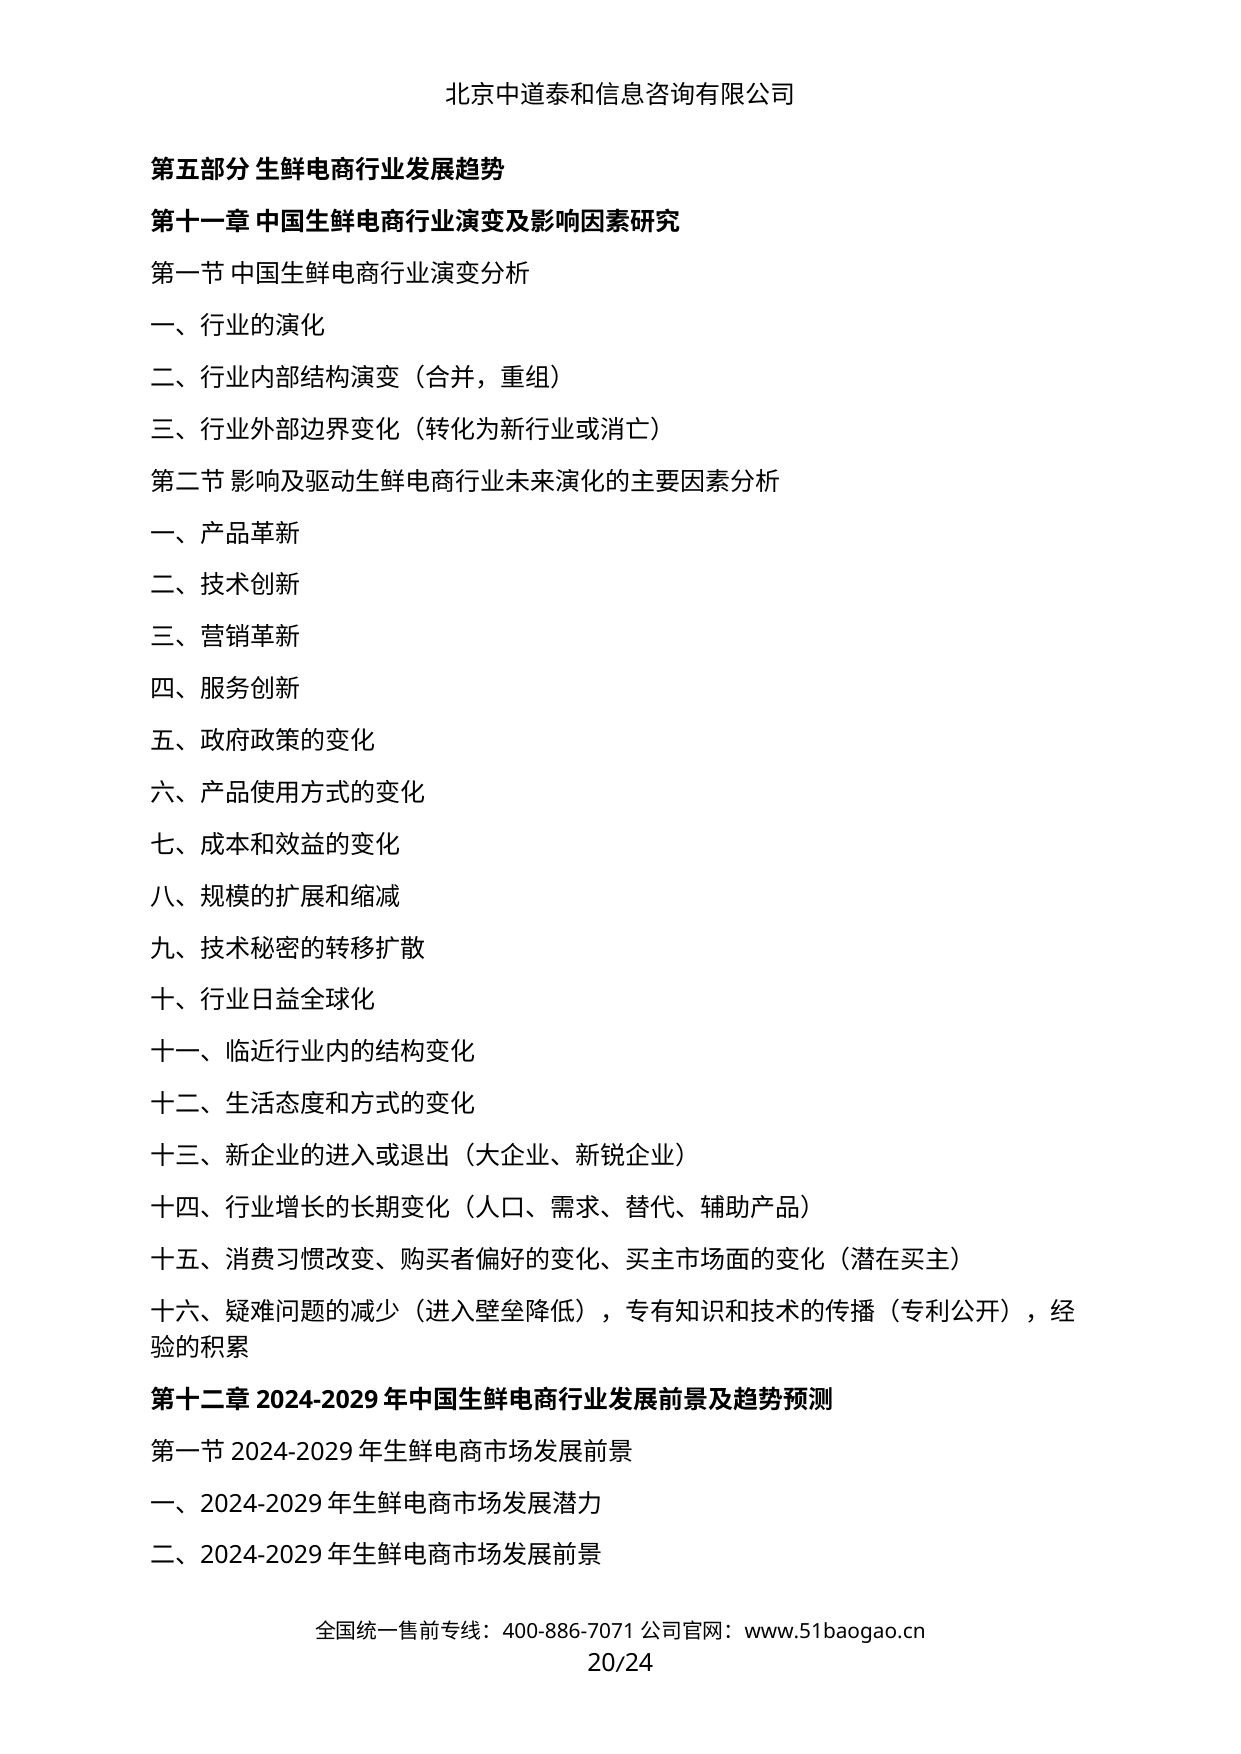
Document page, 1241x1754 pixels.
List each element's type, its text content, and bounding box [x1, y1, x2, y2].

text 第一节 中国生鲜电商行业演变分析 [150, 254, 1090, 290]
text 五、政府政策的变化 [150, 721, 1090, 757]
text 十六、疑难问题的减少（进入壁垒降低），专有知识和技术的传播（专利公开），经验的积累 [150, 1291, 1090, 1364]
text 四、服务创新 [150, 669, 1090, 705]
text 十二、生活态度和方式的变化 [150, 1084, 1090, 1120]
text 十、行业日益全球化 [150, 980, 1090, 1016]
text 第十二章 2024-2029年中国生鲜电商行业发展前景及趋势预测 [150, 1379, 1090, 1416]
text 七、成本和效益的变化 [150, 824, 1090, 861]
text 一、2024-2029年生鲜电商市场发展潜力 [150, 1483, 1090, 1519]
text 二、2024-2029年生鲜电商市场发展前景 [150, 1535, 1090, 1571]
text 十一、临近行业内的结构变化 [150, 1032, 1090, 1068]
text 第一节 2024-2029年生鲜电商市场发展前景 [150, 1431, 1090, 1467]
text 六、产品使用方式的变化 [150, 772, 1090, 809]
text 十四、行业增长的长期变化（人口、需求、替代、辅助产品） [150, 1187, 1090, 1224]
text 二、技术创新 [150, 565, 1090, 601]
text 八、规模的扩展和缩减 [150, 876, 1090, 912]
text 一、行业的演化 [150, 306, 1090, 342]
text 九、技术秘密的转移扩散 [150, 928, 1090, 964]
text 十三、新企业的进入或退出（大企业、新锐企业） [150, 1136, 1090, 1172]
text 二、行业内部结构演变（合并，重组） [150, 357, 1090, 394]
text 一、产品革新 [150, 513, 1090, 549]
text 第十一章 中国生鲜电商行业演变及影响因素研究 [150, 202, 1090, 238]
text 三、行业外部边界变化（转化为新行业或消亡） [150, 409, 1090, 446]
text 第五部分 生鲜电商行业发展趋势 [150, 150, 1090, 186]
text 第二节 影响及驱动生鲜电商行业未来演化的主要因素分析 [150, 461, 1090, 497]
text 三、营销革新 [150, 617, 1090, 653]
text 十五、消费习惯改变、购买者偏好的变化、买主市场面的变化（潜在买主） [150, 1239, 1090, 1276]
